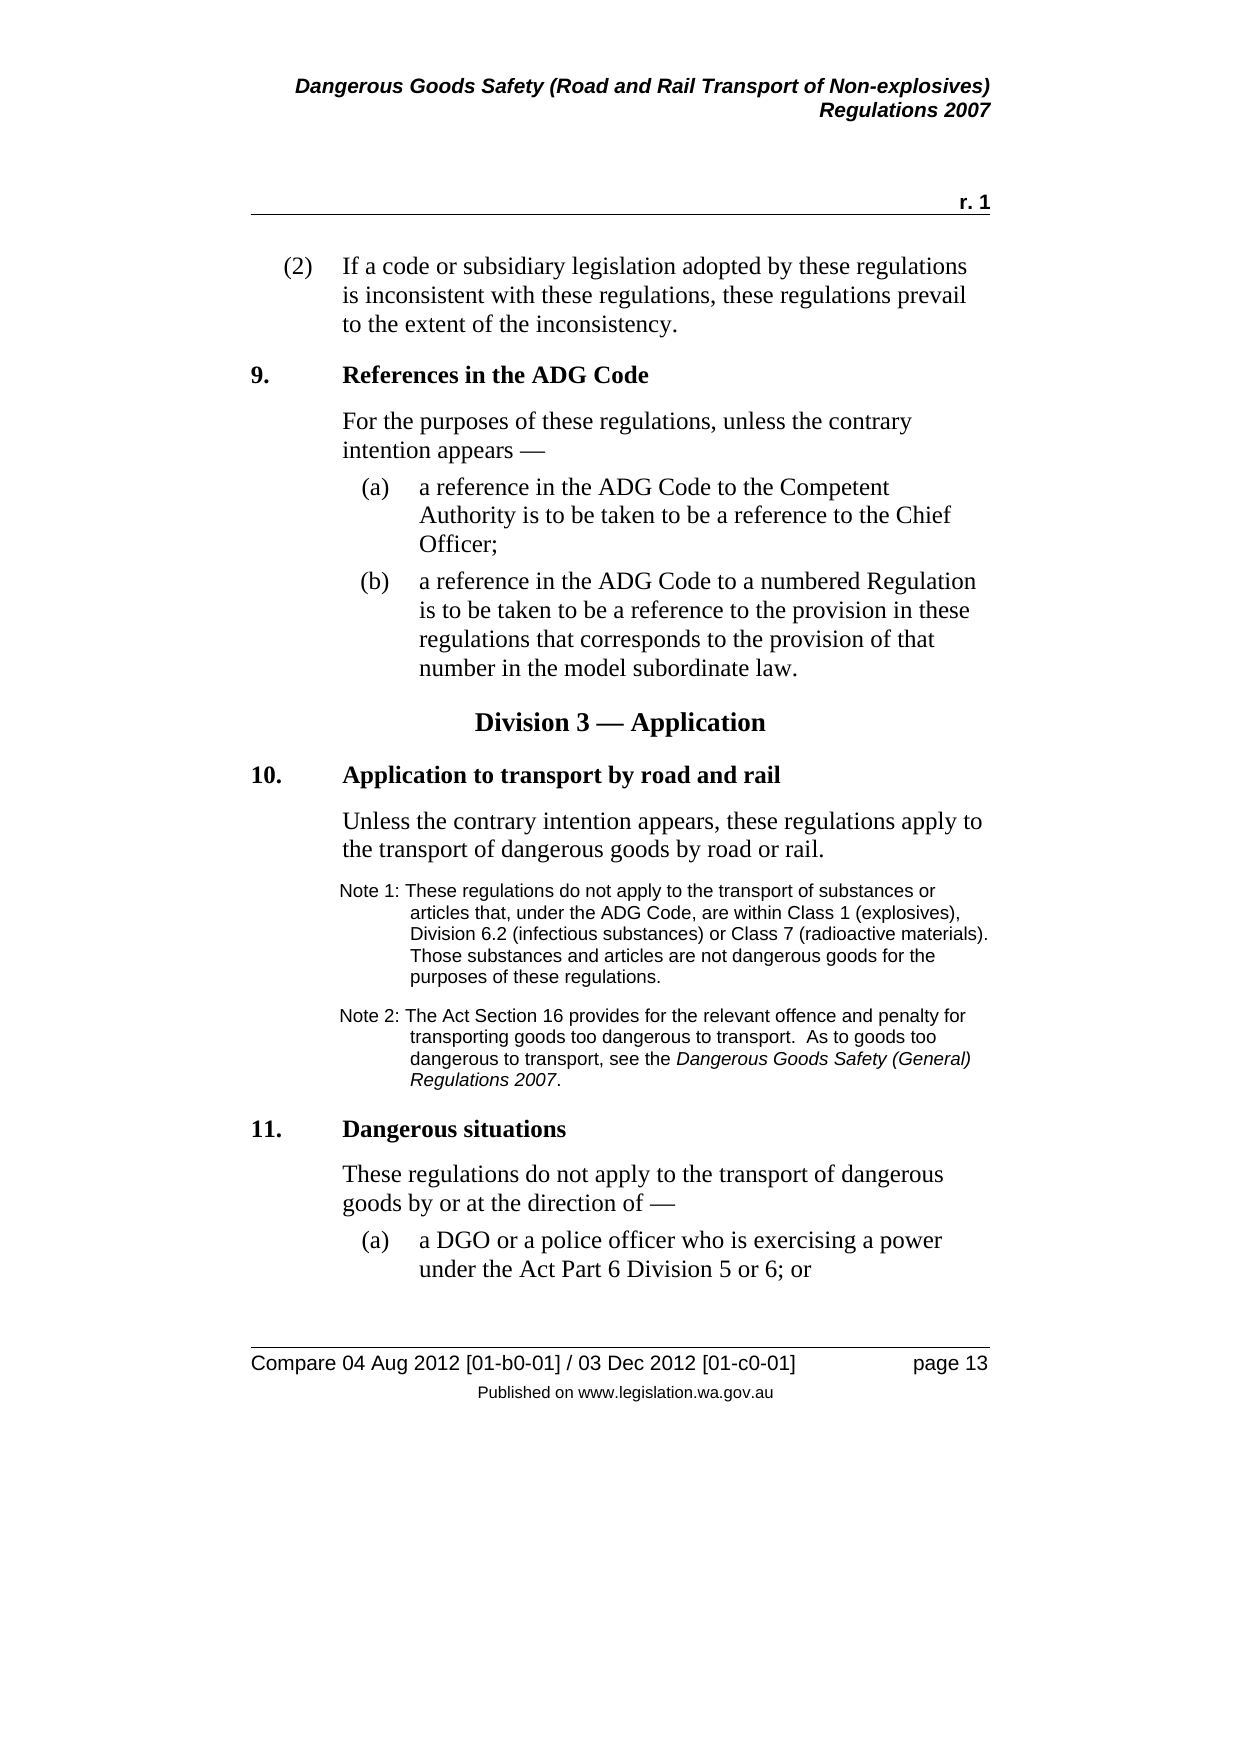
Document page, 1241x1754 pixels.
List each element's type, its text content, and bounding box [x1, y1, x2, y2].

text (2) If a code or subsidiary legislation adopted by these regulations is inconsistent with these regulations, these regulations prevail to the extent of the inconsistency. [251, 251, 990, 338]
subtitle 11. Dangerous situations [251, 1114, 990, 1142]
text Unless the contrary intention appears, these regulations apply to the transport of dangerous goods by road or rail. [251, 806, 990, 863]
subtitle Division 3 — Application [251, 706, 990, 737]
text (a) a reference in the ADG Code to the Competent Authority is to be taken to be a reference to the Chief Officer; [251, 472, 990, 558]
text For the purposes of these regulations, unless the contrary intention appears — [251, 406, 990, 463]
subtitle 10. Application to transport by road and rail [251, 760, 990, 789]
subtitle 9. References in the ADG Code [251, 361, 990, 389]
text Note 2: The Act Section 16 provides for the relevant offence and penalty for transporting goods too dangerous to transport. As to goods too dangerous to transport, see the Dangerous Goods Safety (General) Regulations 2007. [251, 1004, 990, 1091]
text (b) a reference in the ADG Code to a numbered Regulation is to be taken to be a reference to the provision in these regulations that corresponds to the provision of that number in the model subordinate law. [251, 566, 990, 681]
text Note 1: These regulations do not apply to the transport of substances or articles that, under the ADG Code, are within Class 1 (explosives), Division 6.2 (infectious substances) or Class 7 (radioactive materials). Those substances and articles are not dangerous goods for the purposes of these regulations. [251, 880, 990, 988]
text These regulations do not apply to the transport of dangerous goods by or at the direction of — [251, 1159, 990, 1217]
text (a) a DGO or a police officer who is exercising a power under the Act Part 6 Division 5 or 6; or [251, 1225, 990, 1282]
